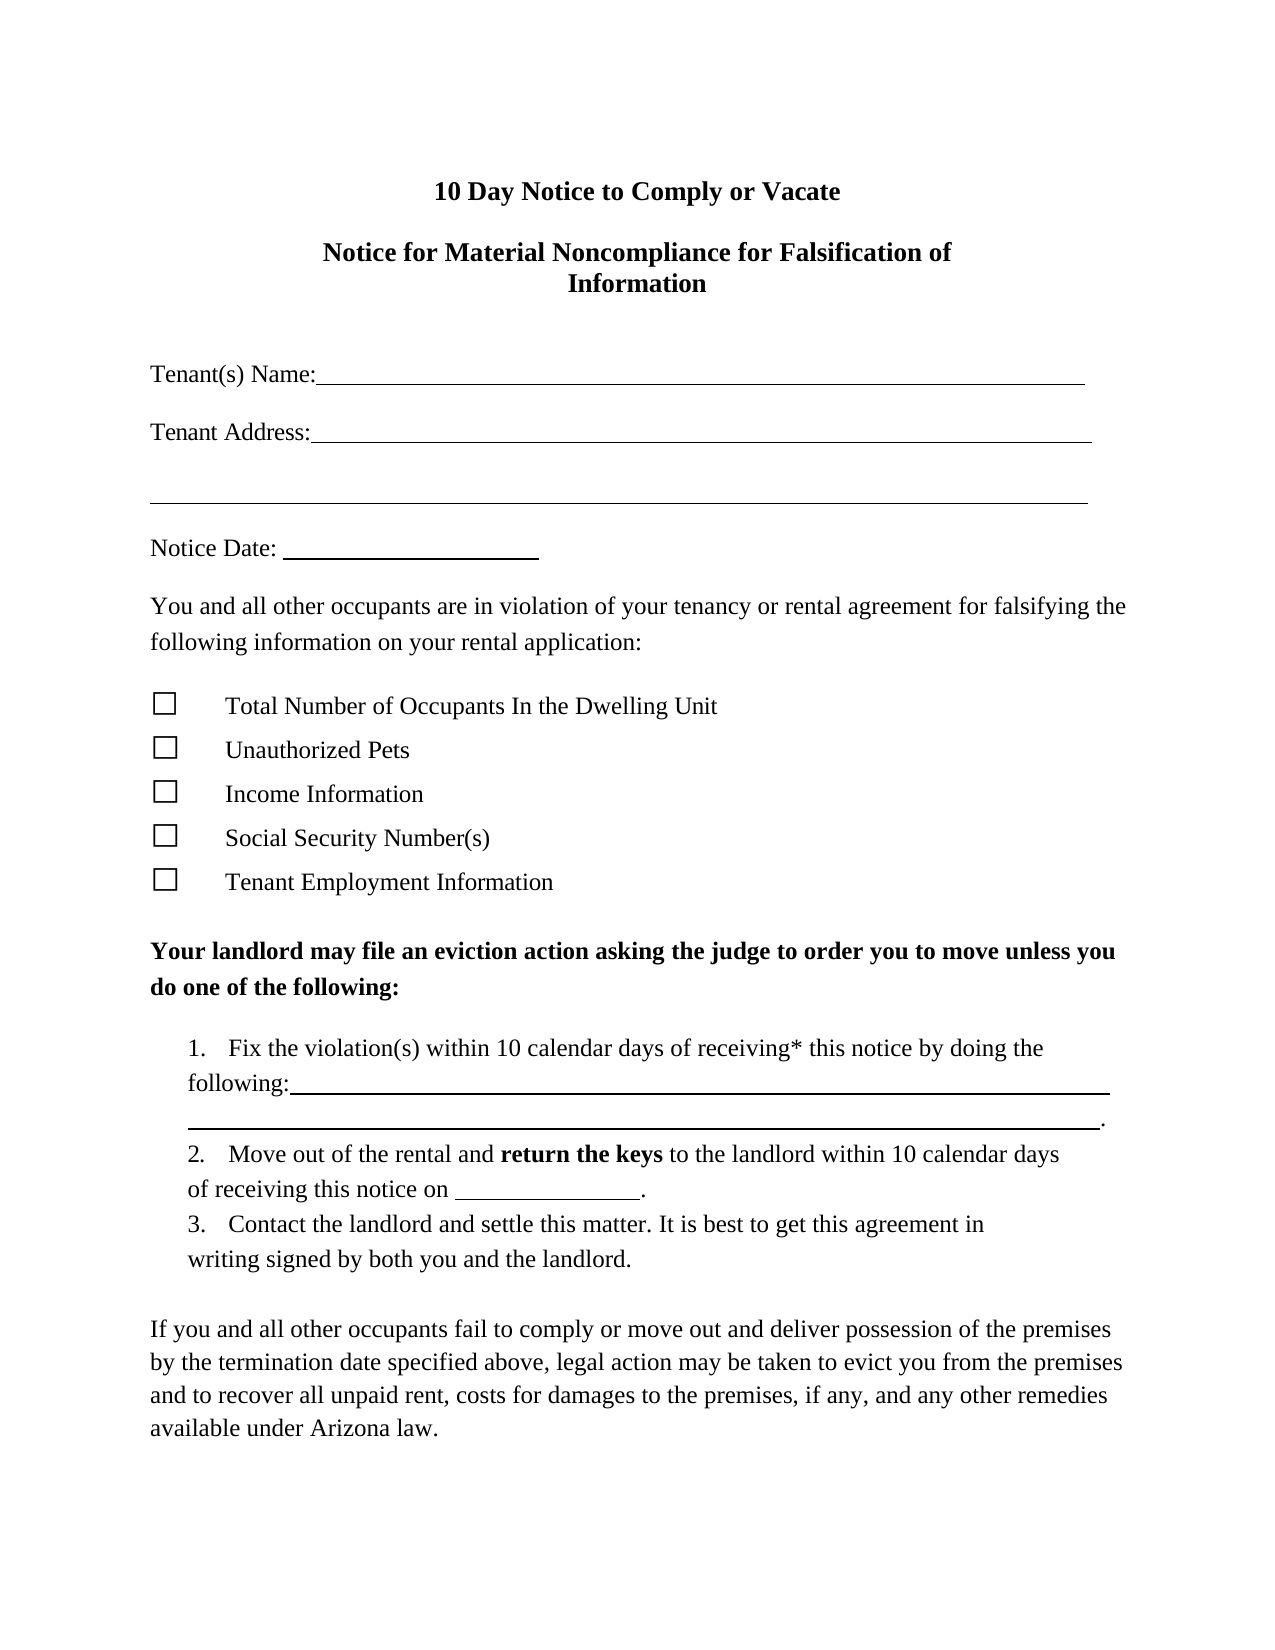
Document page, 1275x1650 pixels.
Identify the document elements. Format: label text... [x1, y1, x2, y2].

text . [187, 1103, 1175, 1132]
text You and all other occupants are in violation of your tenancy or rental agreement for falsifying the following information on your rental application: [150, 591, 1175, 656]
text ⬜ Social Security Number(s) [150, 815, 1175, 855]
text Tenant(s) Name: [150, 359, 1175, 388]
list Fix the violation(s) within 10 calendar days of receiving* this notice by doing the following: [187, 1033, 1110, 1097]
text ⬜ Unauthorized Pets [150, 727, 1175, 767]
text ⬜ Tenant Employment Information [150, 859, 1175, 899]
title Notice for Material Noncompliance for Falsification of Information [250, 236, 1023, 298]
list Move out of the rental and return the keys to the landlord within 10 calendar days of receiving this notice on . [187, 1139, 1086, 1203]
text Tenant Address: [150, 417, 1175, 446]
text Your landlord may file an eviction action asking the judge to order you to move unless you do one of the following: [150, 936, 1131, 1001]
text ⬜ Total Number of Occupants In the Dwelling Unit [150, 683, 1175, 723]
list Contact the landlord and settle this matter. It is best to get this agreement in writing signed by both you and the landlord. [187, 1209, 1062, 1273]
text If you and all other occupants fail to comply or move out and deliver possession of the premises by the termination date specified above, legal action may be taken to evict you from the premises and to recover all unpaid rent, costs for damages to the premises, if any, and any other remedies available under Arizona law. [150, 1314, 1131, 1442]
text Notice Date: [150, 533, 1175, 562]
title 10 Day Notice to Comply or Vacate [250, 175, 1023, 206]
text ⬜ Income Information [150, 771, 1175, 811]
